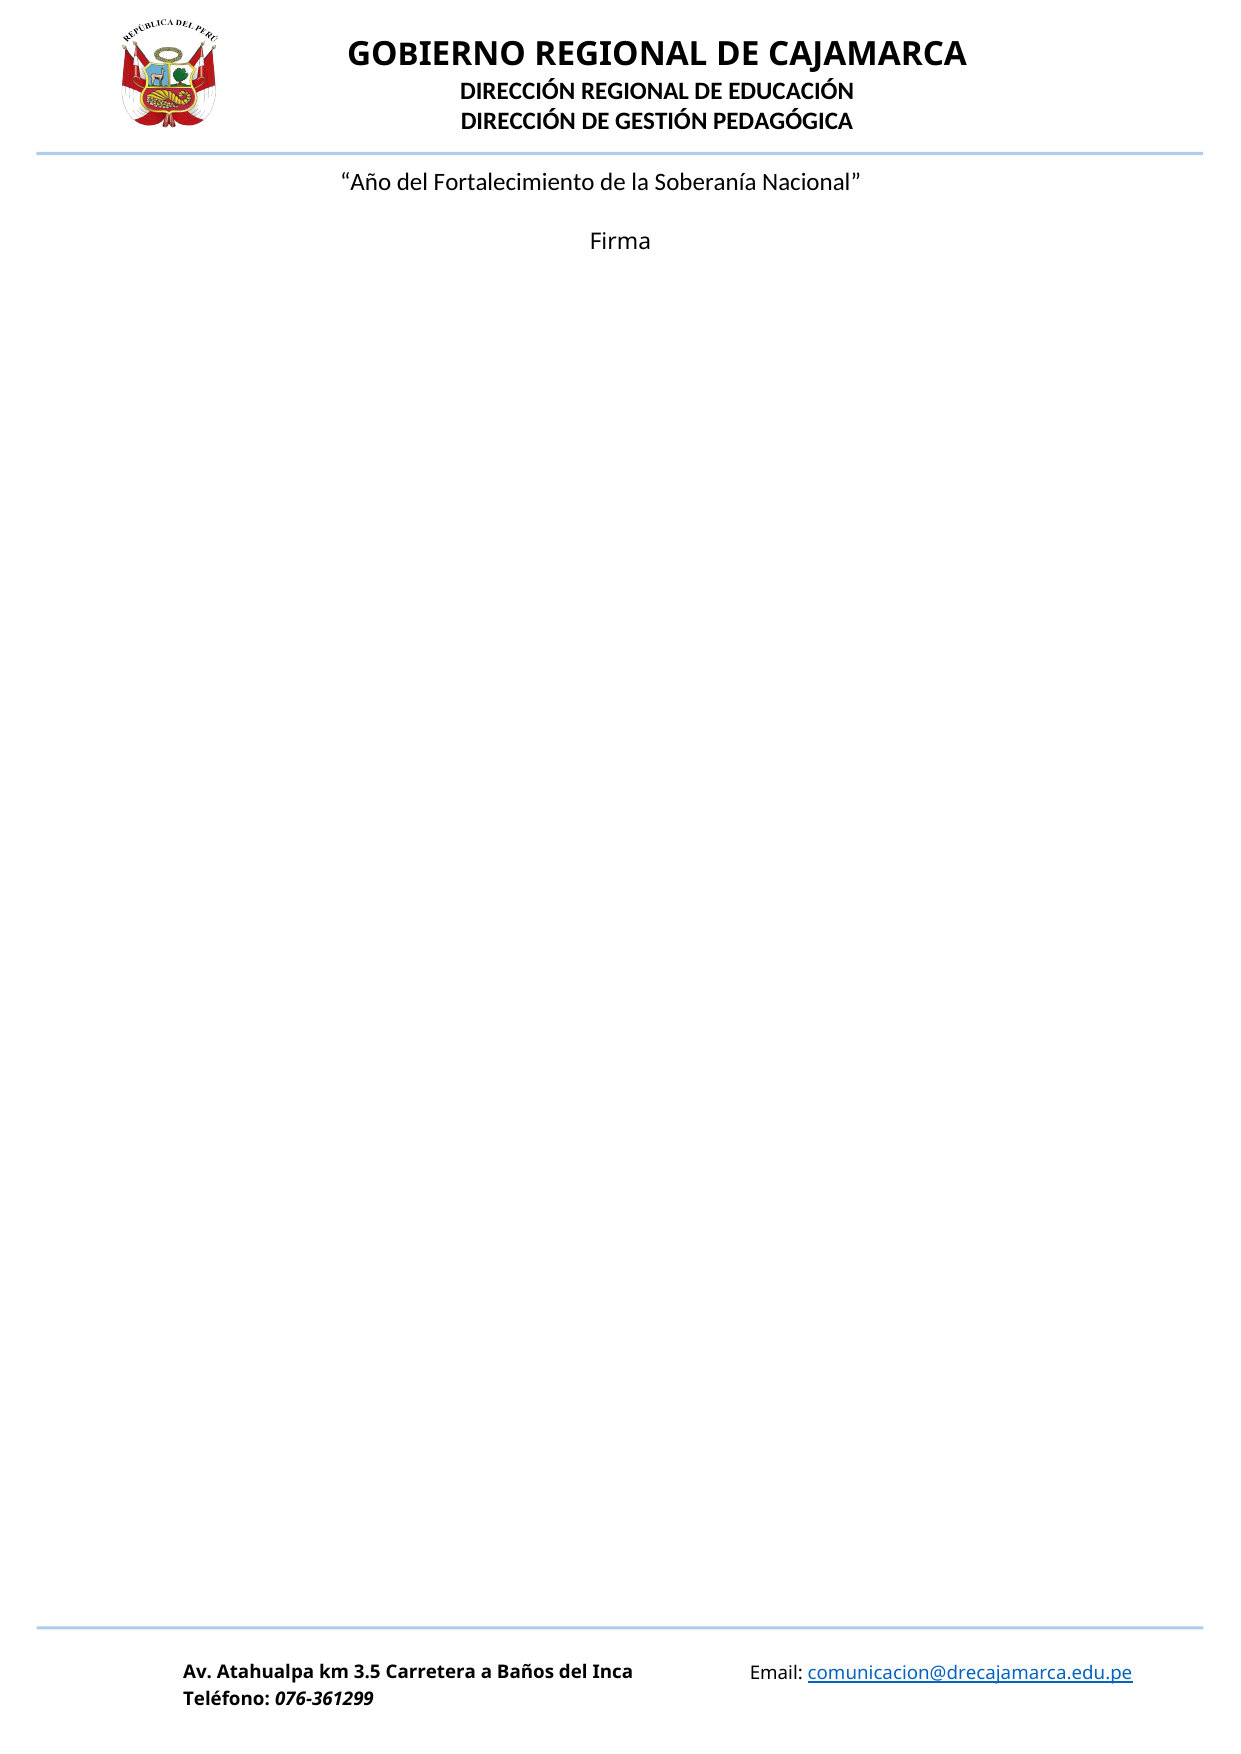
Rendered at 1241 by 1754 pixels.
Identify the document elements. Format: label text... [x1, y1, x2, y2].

picture [104, 19, 237, 131]
text Firma [177, 225, 1063, 256]
